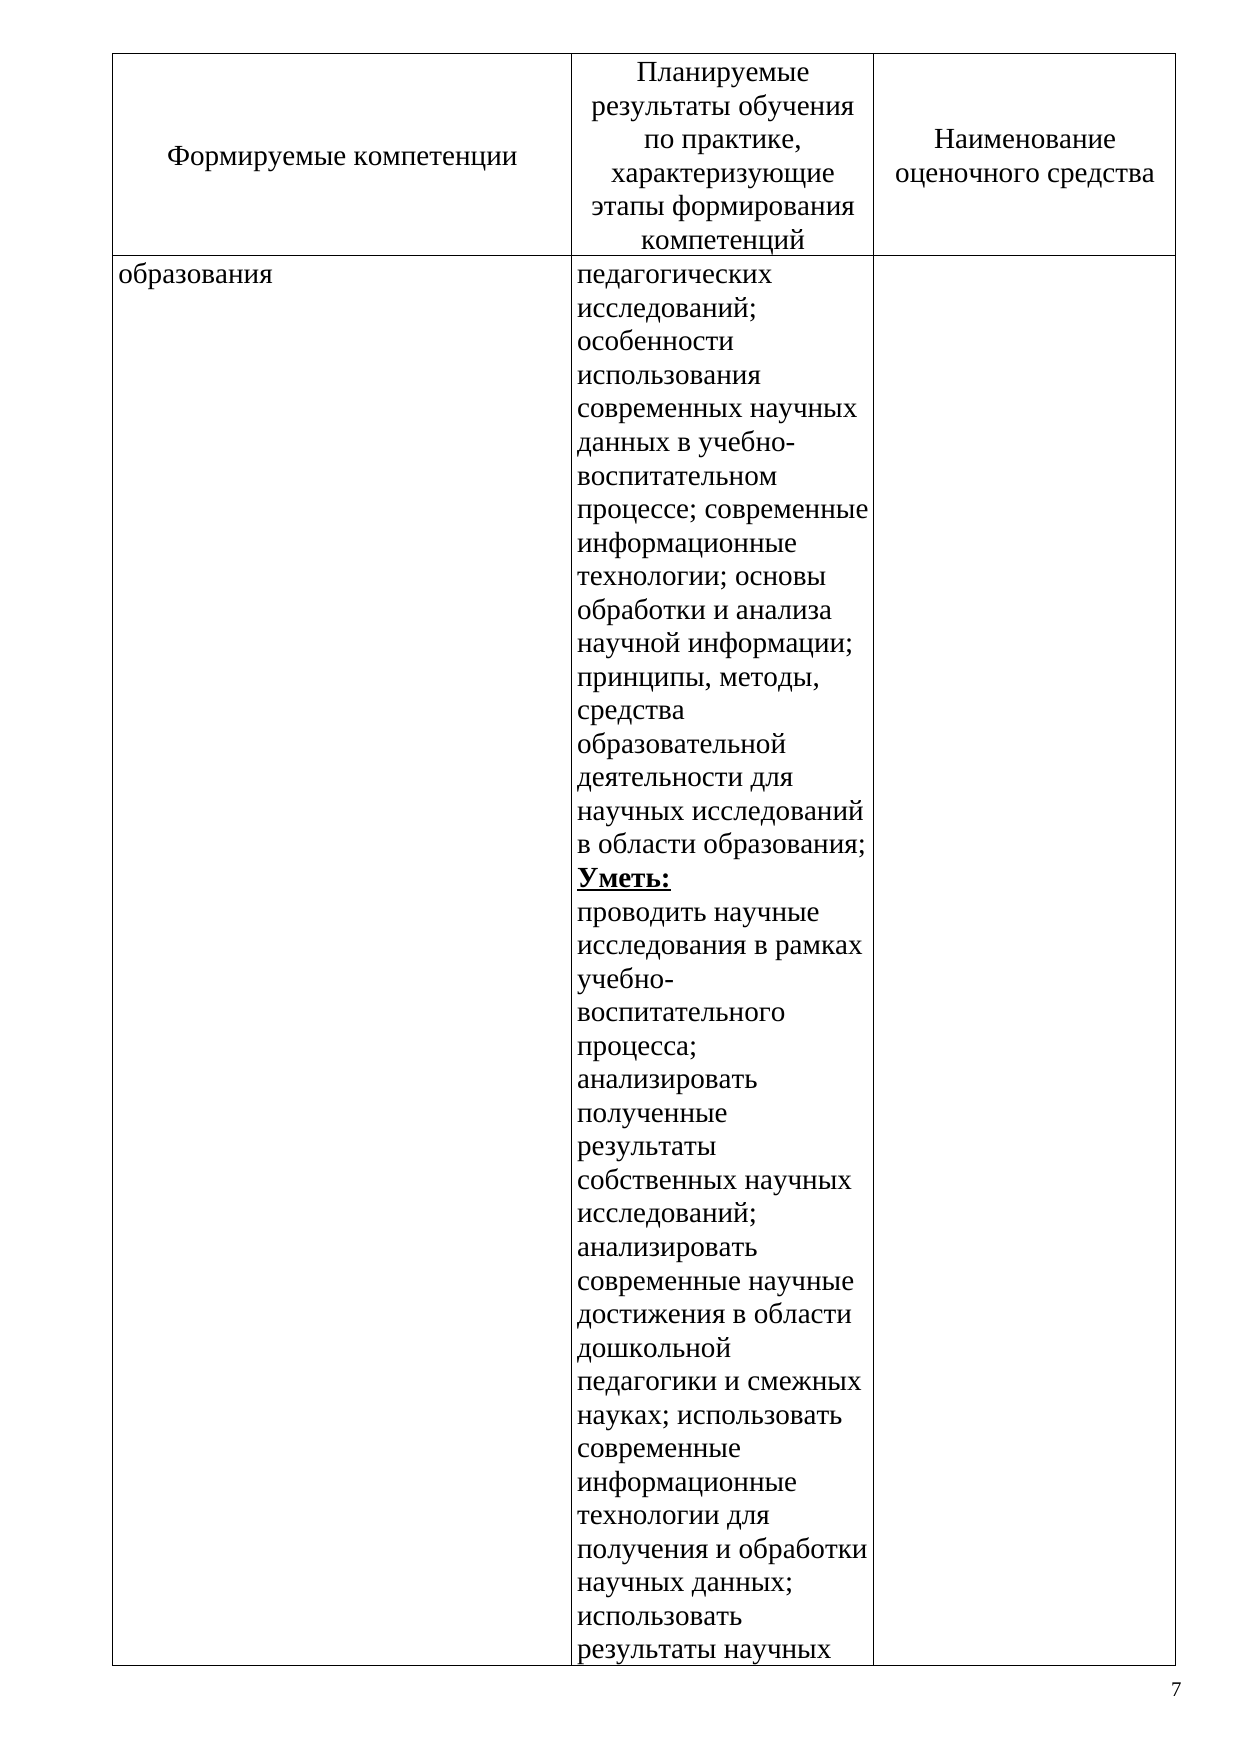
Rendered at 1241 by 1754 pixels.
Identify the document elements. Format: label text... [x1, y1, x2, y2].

table_header Планируемые результаты обучения по практике, характеризующие этапы формирования компетенций [572, 54, 873, 255]
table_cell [572, 256, 873, 1665]
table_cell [113, 256, 571, 1665]
table_header Формируемые компетенции [113, 54, 571, 255]
table_header Наименование оценочного средства [874, 54, 1175, 255]
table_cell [874, 256, 1175, 1665]
